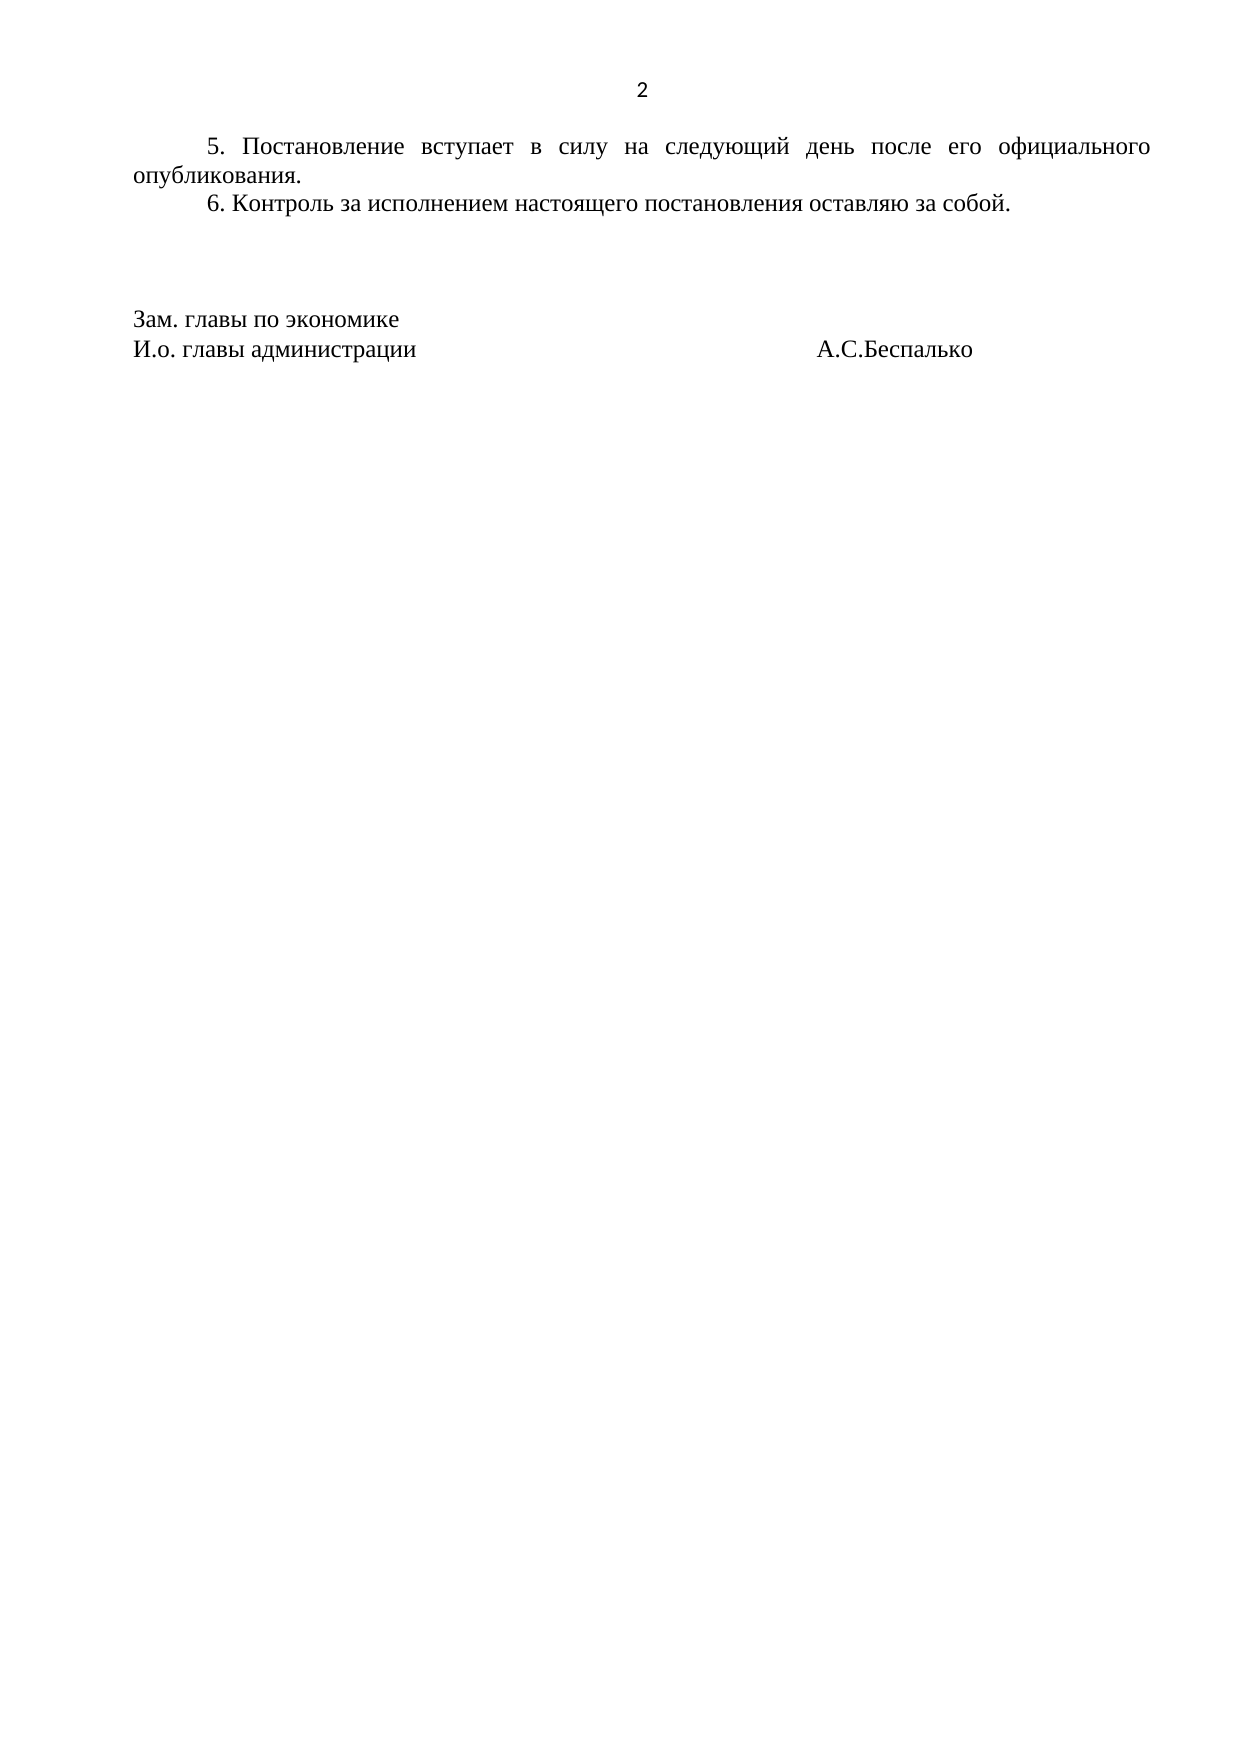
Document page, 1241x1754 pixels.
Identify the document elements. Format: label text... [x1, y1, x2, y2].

text И.о. главы администрации А.С.Беспалько [133, 334, 1152, 363]
text Зам. главы по экономике [133, 304, 1152, 333]
text 6. Контроль за исполнением настоящего постановления оставляю за собой. [133, 188, 1152, 217]
text 5. Постановление вступает в силу на следующий день после его официального опубликования. [133, 131, 1152, 188]
